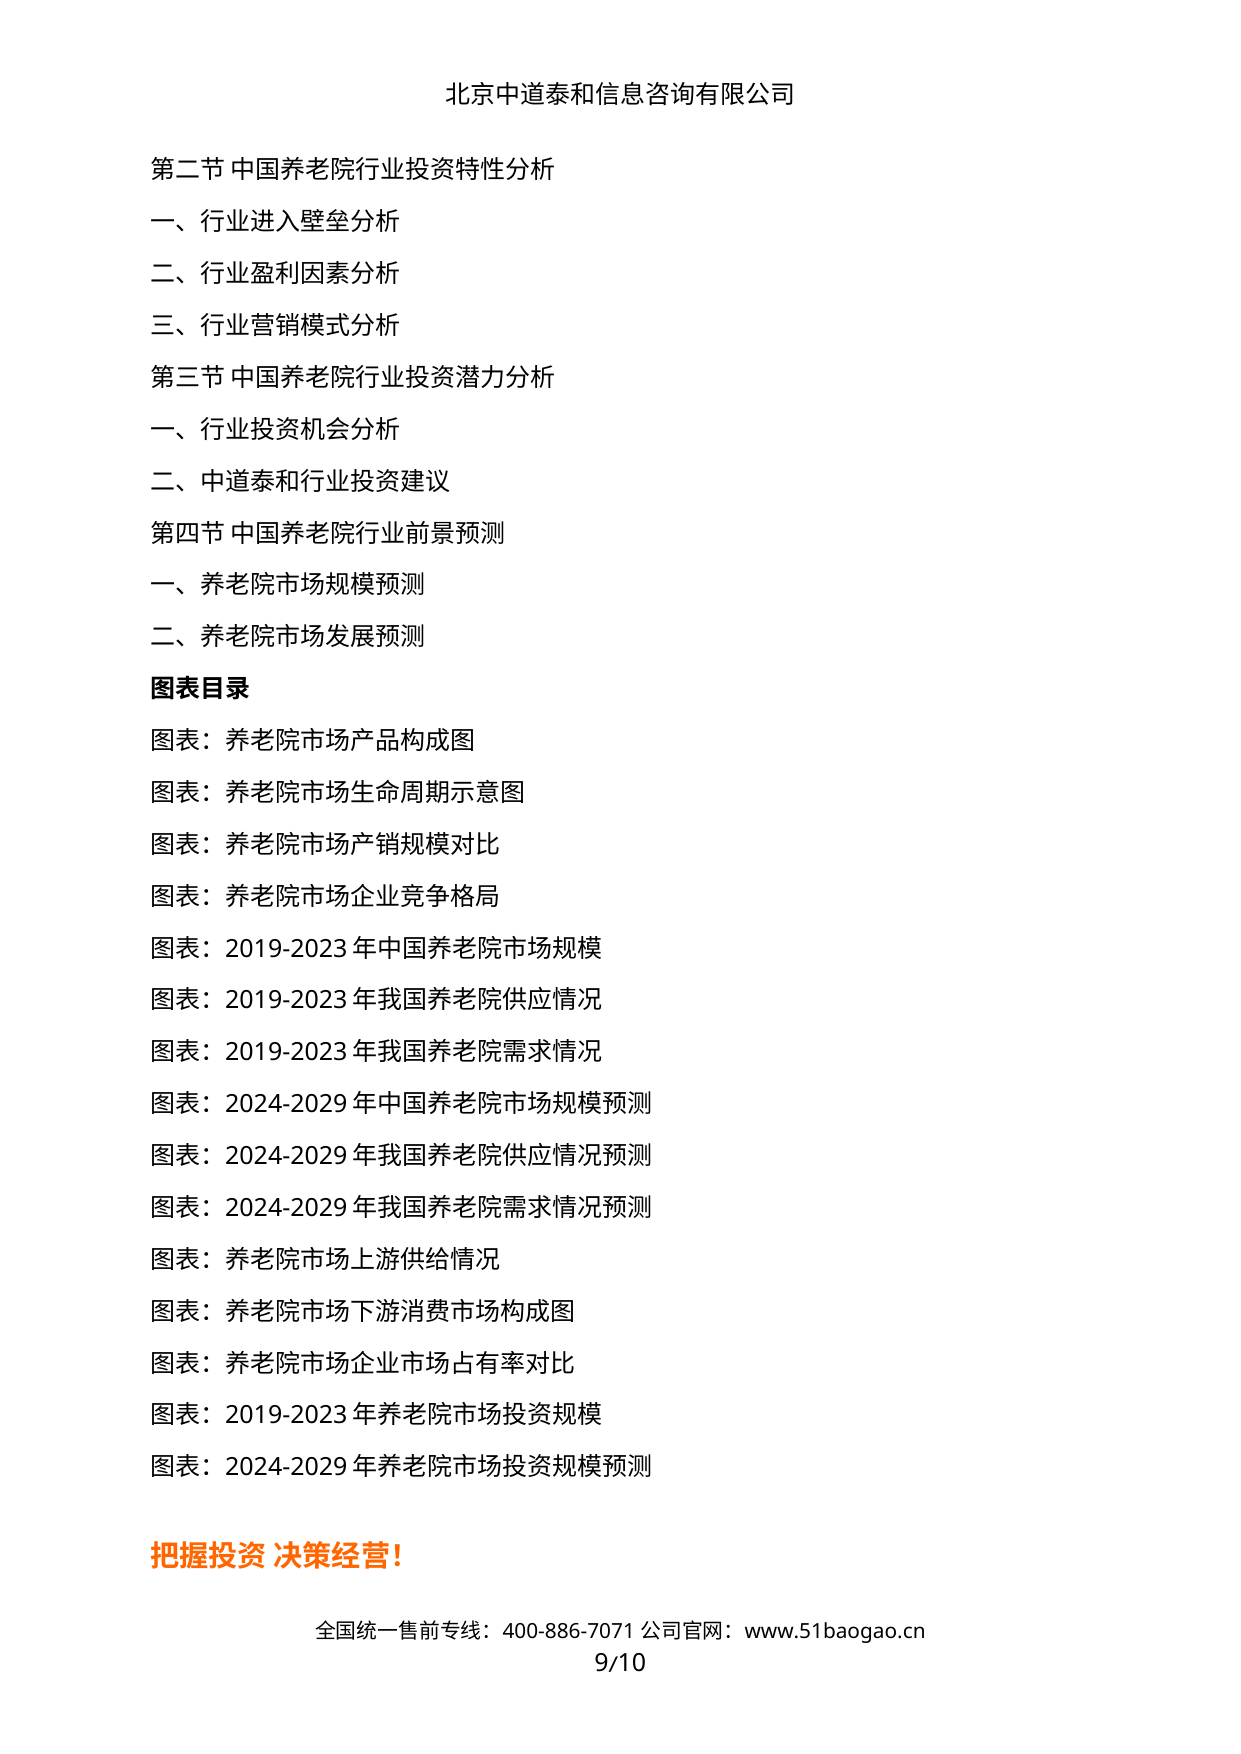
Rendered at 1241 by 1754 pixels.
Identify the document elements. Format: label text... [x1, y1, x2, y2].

text 图表：养老院市场下游消费市场构成图 [150, 1291, 1090, 1327]
text 图表：养老院市场生命周期示意图 [150, 772, 1090, 809]
text 图表：2019-2023年我国养老院供应情况 [150, 980, 1090, 1016]
text 图表目录 [150, 669, 1090, 705]
text 一、养老院市场规模预测 [150, 565, 1090, 601]
text 一、行业进入壁垒分析 [150, 202, 1090, 238]
text 图表：2019-2023年我国养老院需求情况 [150, 1032, 1090, 1068]
text 第三节 中国养老院行业投资潜力分析 [150, 357, 1090, 394]
text 图表：养老院市场上游供给情况 [150, 1239, 1090, 1276]
text 三、行业营销模式分析 [150, 306, 1090, 342]
text 图表：2024-2029年养老院市场投资规模预测 [150, 1447, 1090, 1483]
text 图表：养老院市场产品构成图 [150, 721, 1090, 757]
text 一、行业投资机会分析 [150, 409, 1090, 446]
text 图表：2024-2029年我国养老院供应情况预测 [150, 1136, 1090, 1172]
text 二、行业盈利因素分析 [150, 254, 1090, 290]
text 二、养老院市场发展预测 [150, 617, 1090, 653]
text 第二节 中国养老院行业投资特性分析 [150, 150, 1090, 186]
text 图表：2019-2023年养老院市场投资规模 [150, 1395, 1090, 1431]
text 第四节 中国养老院行业前景预测 [150, 513, 1090, 549]
text 图表：养老院市场产销规模对比 [150, 824, 1090, 861]
text 二、中道泰和行业投资建议 [150, 461, 1090, 497]
text 图表：养老院市场企业竞争格局 [150, 876, 1090, 912]
text 图表：2019-2023年中国养老院市场规模 [150, 928, 1090, 964]
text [150, 1499, 1090, 1575]
text 图表：2024-2029年中国养老院市场规模预测 [150, 1084, 1090, 1120]
text 图表：2024-2029年我国养老院需求情况预测 [150, 1187, 1090, 1224]
text 图表：养老院市场企业市场占有率对比 [150, 1343, 1090, 1379]
